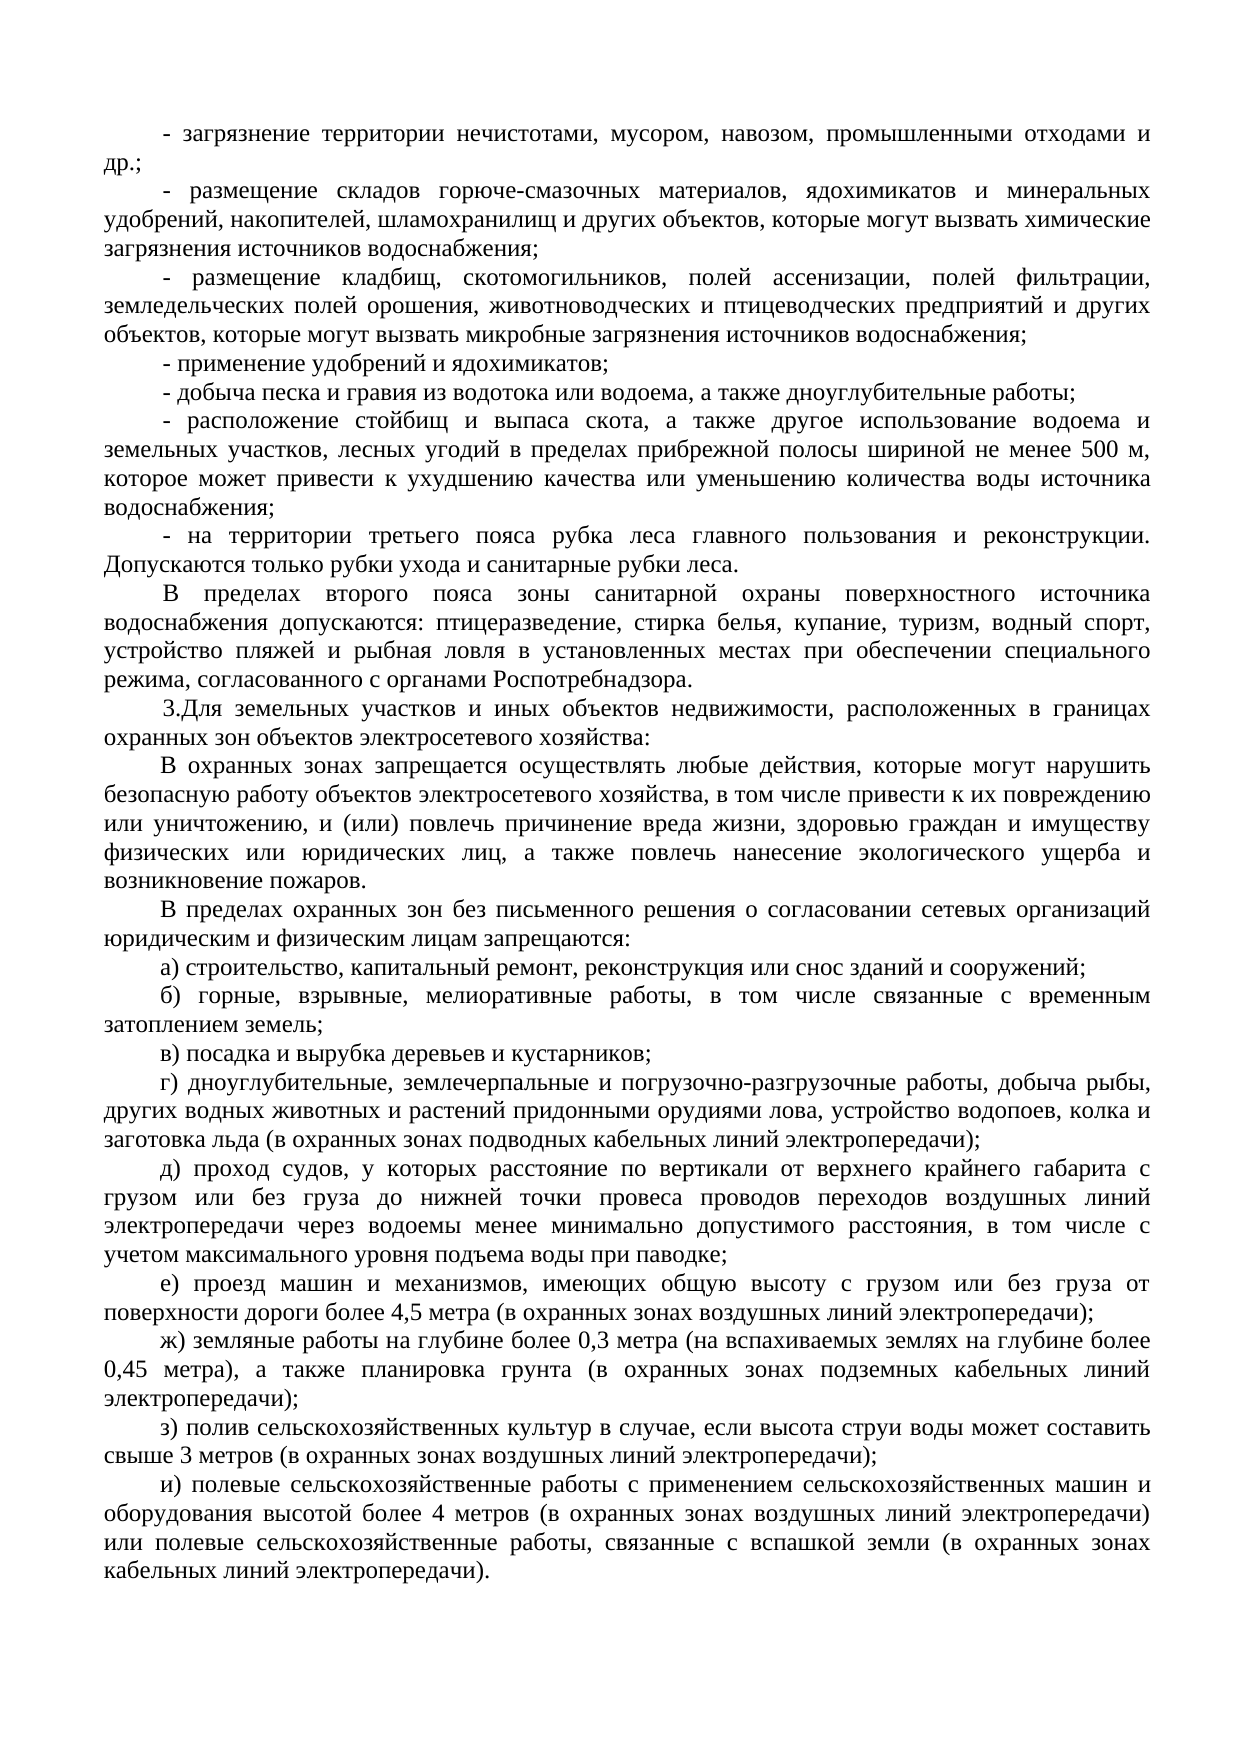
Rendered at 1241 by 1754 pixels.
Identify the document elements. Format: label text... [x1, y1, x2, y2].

text В пределах второго пояса зоны санитарной охраны поверхностного источника водоснабжения допускаются: птицеразведение, стирка белья, купание, туризм, водный спорт, устройство пляжей и рыбная ловля в установленных местах при обеспечении специального режима, согласованного с органами Роспотребнадзора. [103, 578, 1152, 693]
text г) дноуглубительные, землечерпальные и погрузочно-разгрузочные работы, добыча рыбы, других водных животных и растений придонными орудиями лова, устройство водопоев, колка и заготовка льда (в охранных зонах подводных кабельных линий электропередачи); [103, 1067, 1152, 1153]
text - применение удобрений и ядохимикатов; [103, 348, 1152, 377]
text д) проход судов, у которых расстояние по вертикали от верхнего крайнего габарита с грузом или без груза до нижней точки провеса проводов переходов воздушных линий электропередачи через водоемы менее минимально допустимого расстояния, в том числе с учетом максимального уровня подъема воды при паводке; [103, 1153, 1152, 1268]
text б) горные, взрывные, мелиоративные работы, в том числе связанные с временным затоплением земель; [103, 981, 1152, 1038]
text - расположение стойбищ и выпаса скота, а также другое использование водоема и земельных участков, лесных угодий в пределах прибрежной полосы шириной не менее 500 м, которое может привести к ухудшению качества или уменьшению количества воды источника водоснабжения; [103, 406, 1152, 521]
text - размещение кладбищ, скотомогильников, полей ассенизации, полей фильтрации, земледельческих полей орошения, животноводческих и птицеводческих предприятий и других объектов, которые могут вызвать микробные загрязнения источников водоснабжения; [103, 262, 1152, 348]
text з) полив сельскохозяйственных культур в случае, если высота струи воды может составить свыше 3 метров (в охранных зонах воздушных линий электропередачи); [103, 1412, 1152, 1469]
text - загрязнение территории нечистотами, мусором, навозом, промышленными отходами и др.; [103, 118, 1152, 176]
text в) посадка и вырубка деревьев и кустарников; [103, 1038, 1152, 1067]
text - размещение складов горюче-смазочных материалов, ядохимикатов и минеральных удобрений, накопителей, шламохранилищ и других объектов, которые могут вызвать химические загрязнения источников водоснабжения; [103, 176, 1152, 262]
text - добыча песка и гравия из водотока или водоема, а также дноуглубительные работы; [103, 377, 1152, 406]
text ж) земляные работы на глубине более 0,3 метра (на вспахиваемых землях на глубине более 0,45 метра), а также планировка грунта (в охранных зонах подземных кабельных линий электропередачи); [103, 1326, 1152, 1412]
text 3.Для земельных участков и иных объектов недвижимости, расположенных в границах охранных зон объектов электросетевого хозяйства: [103, 693, 1152, 751]
text а) строительство, капитальный ремонт, реконструкция или снос зданий и сооружений; [103, 952, 1152, 981]
text В пределах охранных зон без письменного решения о согласовании сетевых организаций юридическим и физическим лицам запрещаются: [103, 894, 1152, 952]
text - на территории третьего пояса рубка леса главного пользования и реконструкции. Допускаются только рубки ухода и санитарные рубки леса. [103, 521, 1152, 578]
text и) полевые сельскохозяйственные работы с применением сельскохозяйственных машин и оборудования высотой более 4 метров (в охранных зонах воздушных линий электропередачи) или полевые сельскохозяйственные работы, связанные с вспашкой земли (в охранных зонах кабельных линий электропередачи). [103, 1469, 1152, 1584]
text е) проезд машин и механизмов, имеющих общую высоту с грузом или без груза от поверхности дороги более 4,5 метра (в охранных зонах воздушных линий электропередачи); [103, 1268, 1152, 1326]
text В охранных зонах запрещается осуществлять любые действия, которые могут нарушить безопасную работу объектов электросетевого хозяйства, в том числе привести к их повреждению или уничтожению, и (или) повлечь причинение вреда жизни, здоровью граждан и имуществу физических или юридических лиц, а также повлечь нанесение экологического ущерба и возникновение пожаров. [103, 751, 1152, 894]
